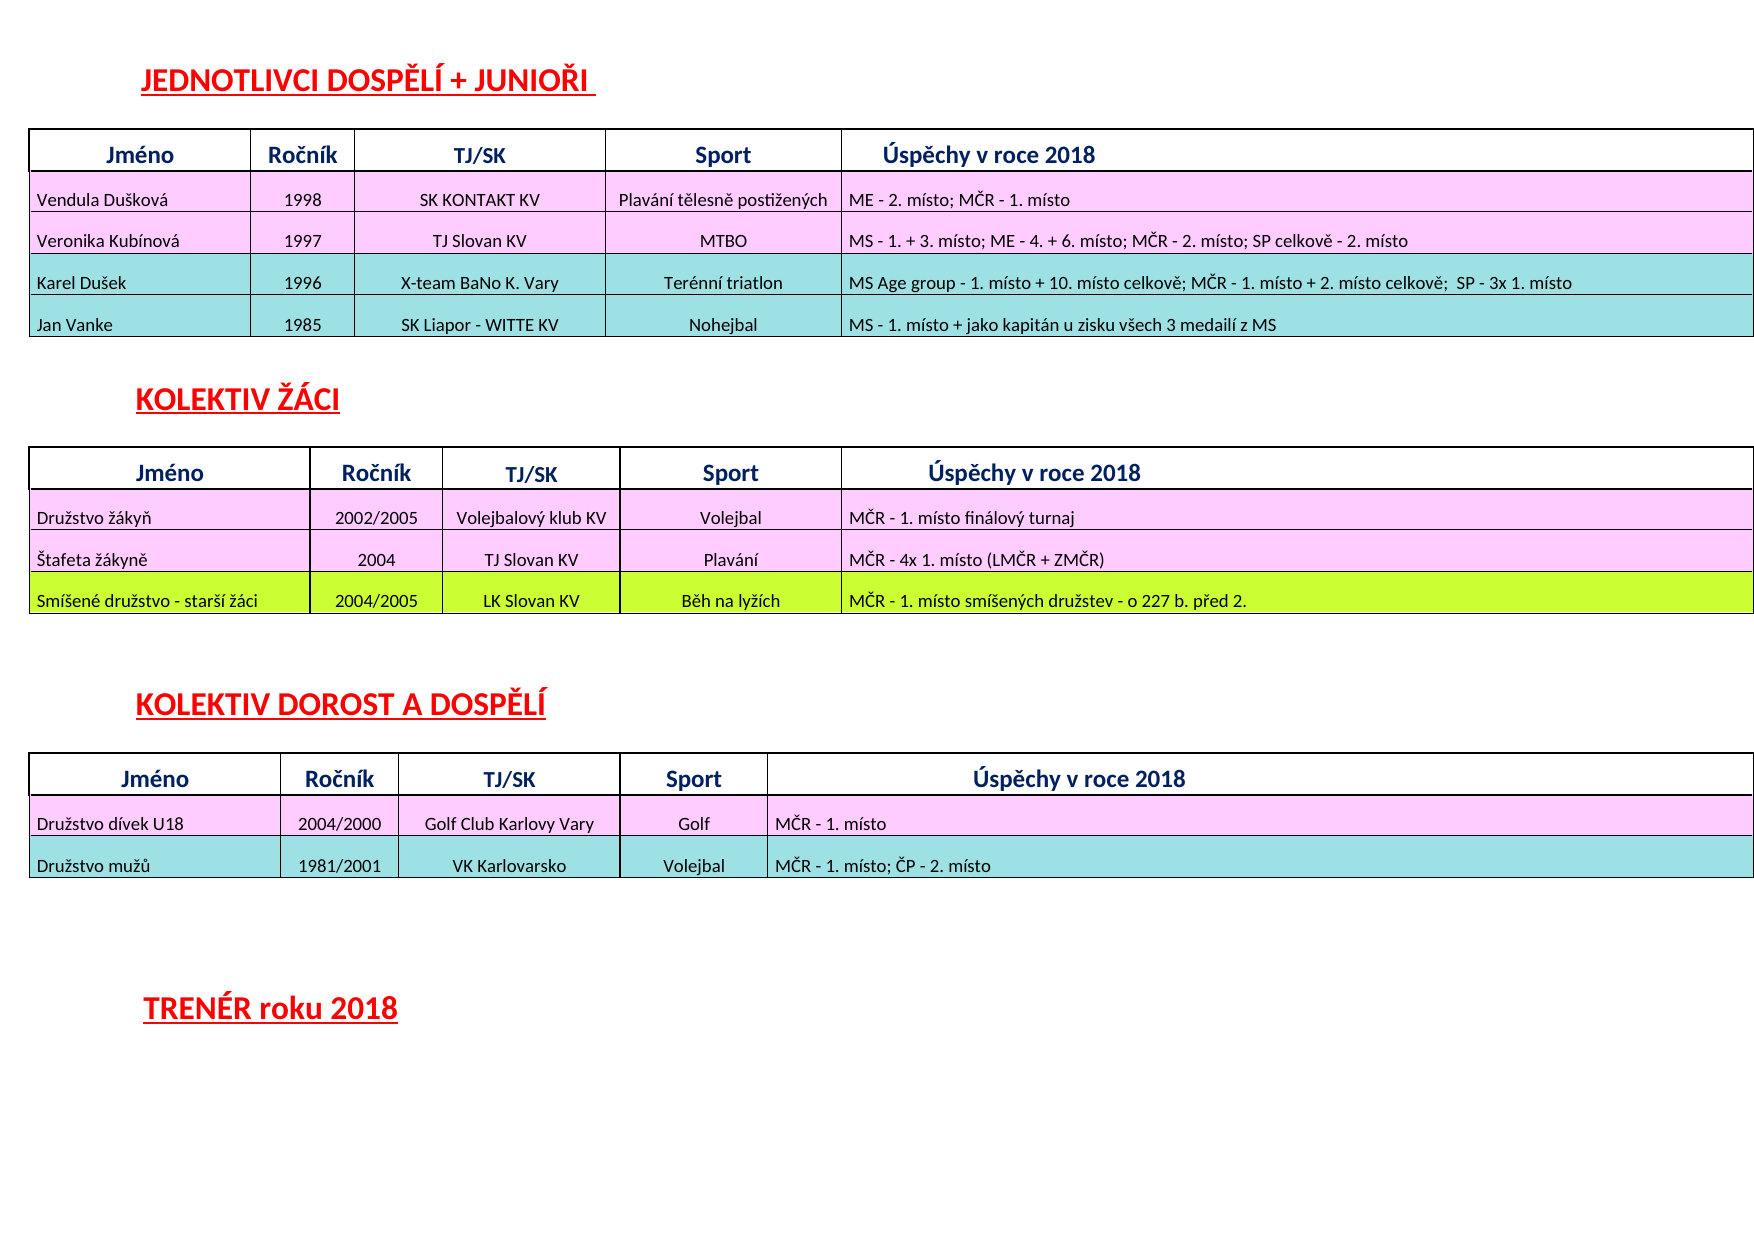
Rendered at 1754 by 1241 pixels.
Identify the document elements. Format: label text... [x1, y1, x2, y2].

table_header Úspěchy v roce 2018 [842, 130, 1753, 169]
table_cell 1985 [251, 295, 354, 336]
table_header Ročník [311, 448, 442, 488]
table_cell 2004/2000 [281, 796, 398, 835]
text TRENÉR roku 2018 [0, 987, 1606, 1028]
table_cell TJ Slovan KV [355, 212, 605, 253]
table_cell Vendula Dušková [30, 171, 250, 211]
table_cell Družstvo žákyň [30, 489, 309, 529]
table_cell SK Liapor - WITTE KV [355, 295, 605, 336]
table_cell MČR - 4x 1. místo (LMČR + ZMČR) [842, 529, 1753, 571]
table_header Sport [621, 754, 767, 794]
table_cell 2002/2005 [311, 490, 442, 529]
table_cell VK Karlovarsko [399, 836, 619, 877]
table_header Ročník [251, 130, 354, 169]
table_cell Jan Vanke [30, 295, 250, 336]
table_cell Volejbalový klub KV [443, 490, 619, 529]
table_cell ME - 2. místo; MČR - 1. místo [842, 170, 1753, 211]
table_cell 1981/2001 [281, 836, 398, 877]
text KOLEKTIV DOROST A DOSPĚLÍ [0, 683, 1606, 752]
table_header Jméno [30, 448, 309, 488]
table_cell X-team BaNo K. Vary [355, 254, 605, 294]
table_header TJ/SK [355, 130, 605, 169]
table_header Jméno [30, 130, 250, 169]
table_cell MTBO [606, 212, 841, 253]
table_cell MS - 1. místo + jako kapitán u zisku všech 3 medailí z MS [842, 294, 1753, 336]
table_cell Družstvo dívek U18 [30, 795, 280, 835]
table_header Sport [606, 130, 841, 169]
table_cell Štafeta žákyně [30, 530, 309, 571]
table_cell LK Slovan KV [443, 572, 619, 612]
table_cell Družstvo mužů [30, 836, 280, 877]
table_header Úspěchy v roce 2018 [842, 448, 1753, 488]
table_header Jméno [30, 754, 280, 794]
table_cell Volejbal [621, 836, 767, 877]
table_cell Golf [621, 796, 767, 835]
table_header TJ/SK [399, 754, 619, 794]
table_cell Karel Dušek [30, 254, 250, 294]
table_cell 2004 [311, 530, 442, 571]
table_cell Plavání tělesně postižených [606, 172, 841, 211]
text KOLEKTIV ŽÁCI [0, 377, 1606, 446]
table_cell MČR - 1. místo [768, 794, 1753, 835]
table_cell Golf Club Karlovy Vary [399, 796, 619, 835]
text JEDNOTLIVCI DOSPĚLÍ + JUNIOŘI [118, 59, 1606, 128]
table_cell Veronika Kubínová [30, 212, 250, 253]
table_header Ročník [281, 754, 398, 794]
table_cell MS Age group - 1. místo + 10. místo celkově; MČR - 1. místo + 2. místo celkově; SP - 3x 1. místo [842, 253, 1753, 294]
table_cell Běh na lyžích [621, 572, 841, 612]
table_cell Volejbal [621, 490, 841, 529]
table_cell 2004/2005 [311, 572, 442, 612]
table_cell MČR - 1. místo smíšených družstev - o 227 b. před 2. [842, 571, 1753, 612]
table_cell TJ Slovan KV [443, 530, 619, 571]
table_header TJ/SK [443, 448, 619, 488]
table_header Úspěchy v roce 2018 [768, 754, 1753, 794]
table_cell Terénní triatlon [606, 254, 841, 294]
table_cell Plavání [621, 530, 841, 571]
table_cell MS - 1. + 3. místo; ME - 4. + 6. místo; MČR - 2. místo; SP celkově - 2. místo [842, 211, 1753, 253]
table_cell SK KONTAKT KV [355, 172, 605, 211]
table_cell 1997 [251, 212, 354, 253]
table_cell MČR - 1. místo; ČP - 2. místo [768, 835, 1753, 877]
table_cell Nohejbal [606, 295, 841, 336]
table_cell 1998 [251, 172, 354, 211]
table_cell Smíšené družstvo - starší žáci [30, 572, 309, 612]
table_cell 1996 [251, 254, 354, 294]
table_header Sport [621, 448, 841, 488]
table_cell MČR - 1. místo finálový turnaj [842, 488, 1753, 529]
